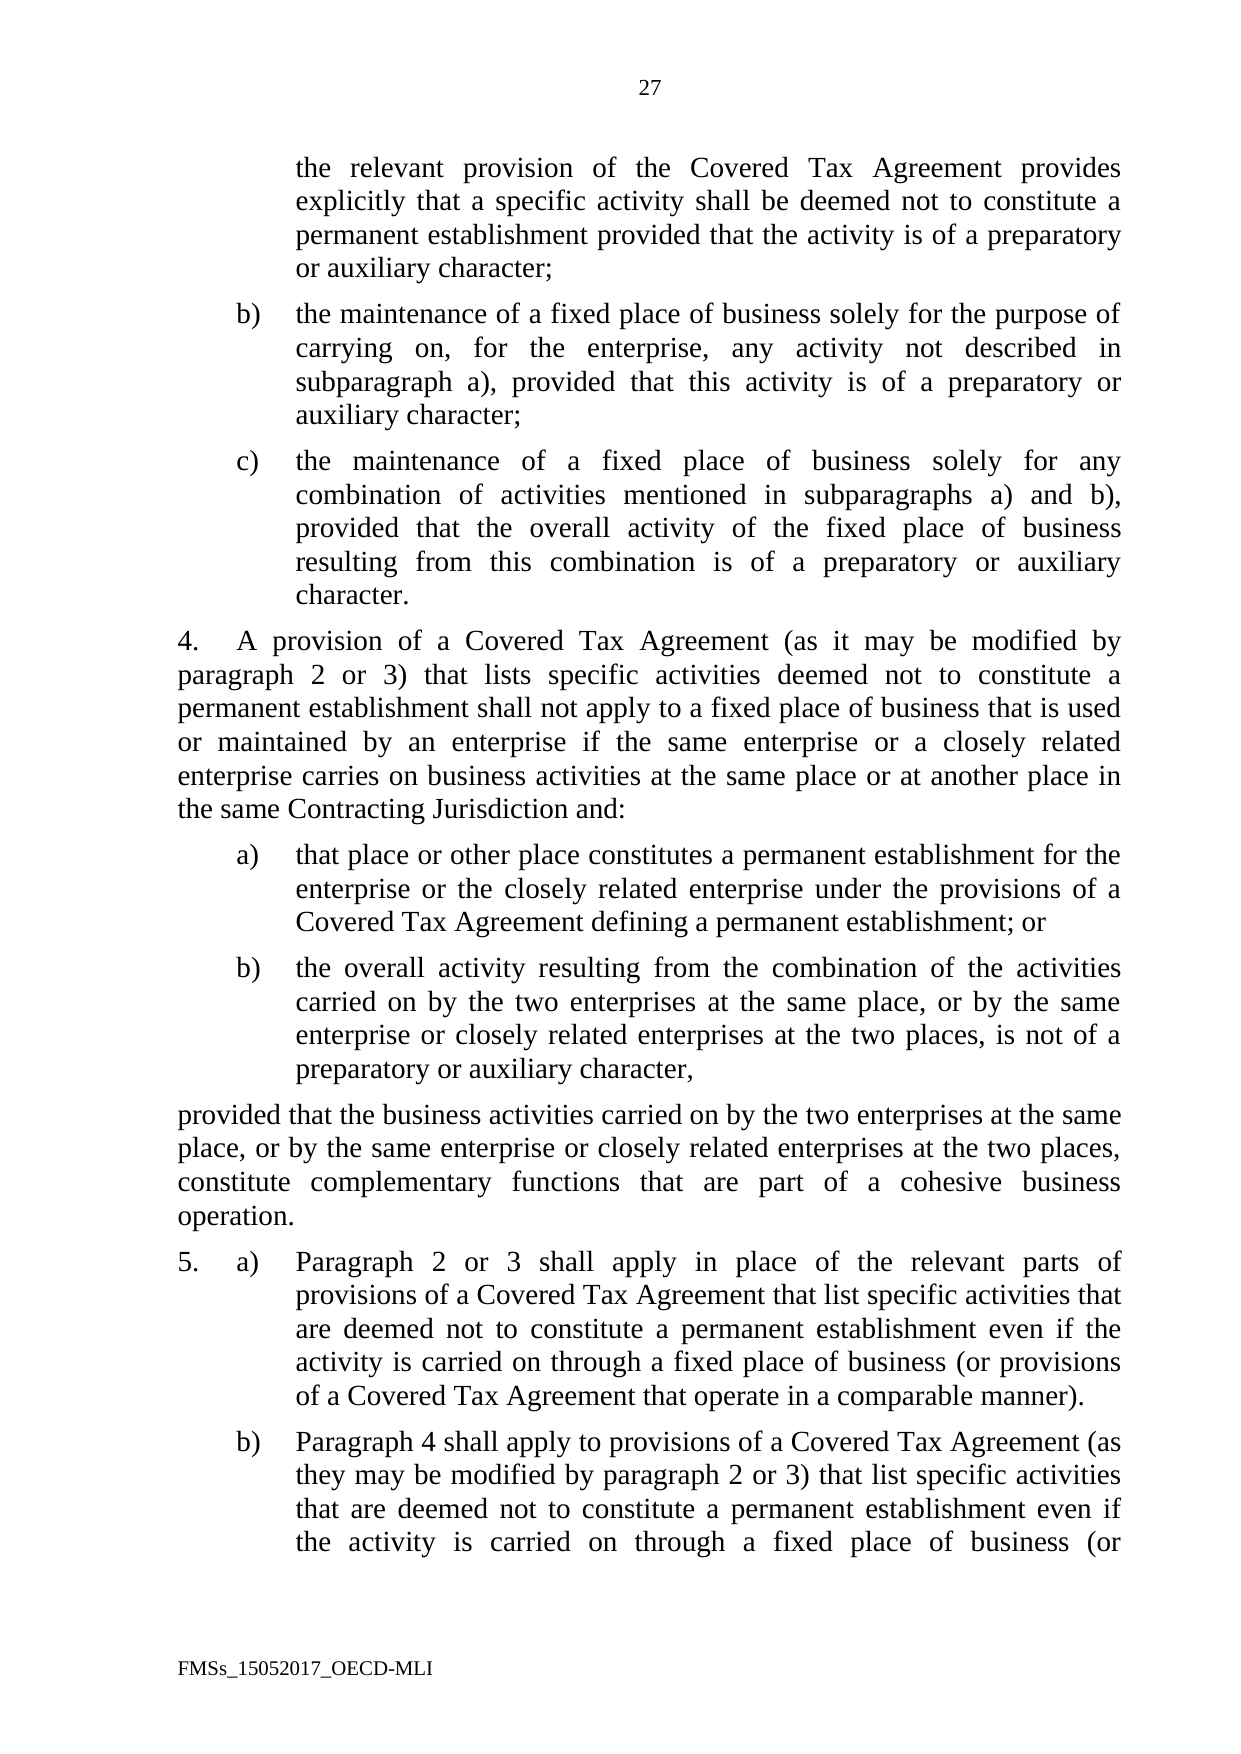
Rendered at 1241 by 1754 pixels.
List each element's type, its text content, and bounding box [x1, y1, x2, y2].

text provided that the business activities carried on by the two enterprises at the same place, or by the same enterprise or closely related enterprises at the two places, constitute complementary functions that are part of a cohesive business operation. [177, 1097, 1122, 1231]
list that place or other place constitutes a permanent establishment for the enterprise or the closely related enterprise under the provisions of a Covered Tax Agreement defining a permanent establishment; or [236, 837, 1122, 938]
list the maintenance of a fixed place of business solely for the purpose of carrying on, for the enterprise, any activity not described in subparagraph a), provided that this activity is of a preparatory or auxiliary character; [236, 297, 1122, 431]
list the overall activity resulting from the combination of the activities carried on by the two enterprises at the same place, or by the same enterprise or closely related enterprises at the two places, is not of a preparatory or auxiliary character, [236, 950, 1122, 1084]
list A provision of a Covered Tax Agreement (as it may be modified by paragraph 2 or 3) that lists specific activities deemed not to constitute a permanent establishment shall not apply to a fixed place of business that is used or maintained by an enterprise if the same enterprise or a closely related enterprise carries on business activities at the same place or at another place in the same Contracting Jurisdiction and: [177, 623, 1122, 825]
list a) Paragraph 2 or 3 shall apply in place of the relevant parts of provisions of a Covered Tax Agreement that list specific activities that are deemed not to constitute a permanent establishment even if the activity is carried on through a fixed place of business (or provisions of a Covered Tax Agreement that operate in a comparable manner). [177, 1244, 1122, 1411]
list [236, 1424, 1122, 1558]
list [236, 150, 1122, 284]
list the maintenance of a fixed place of business solely for any combination of activities mentioned in subparagraphs a) and b), provided that the overall activity of the fixed place of business resulting from this combination is of a preparatory or auxiliary character. [236, 443, 1122, 611]
